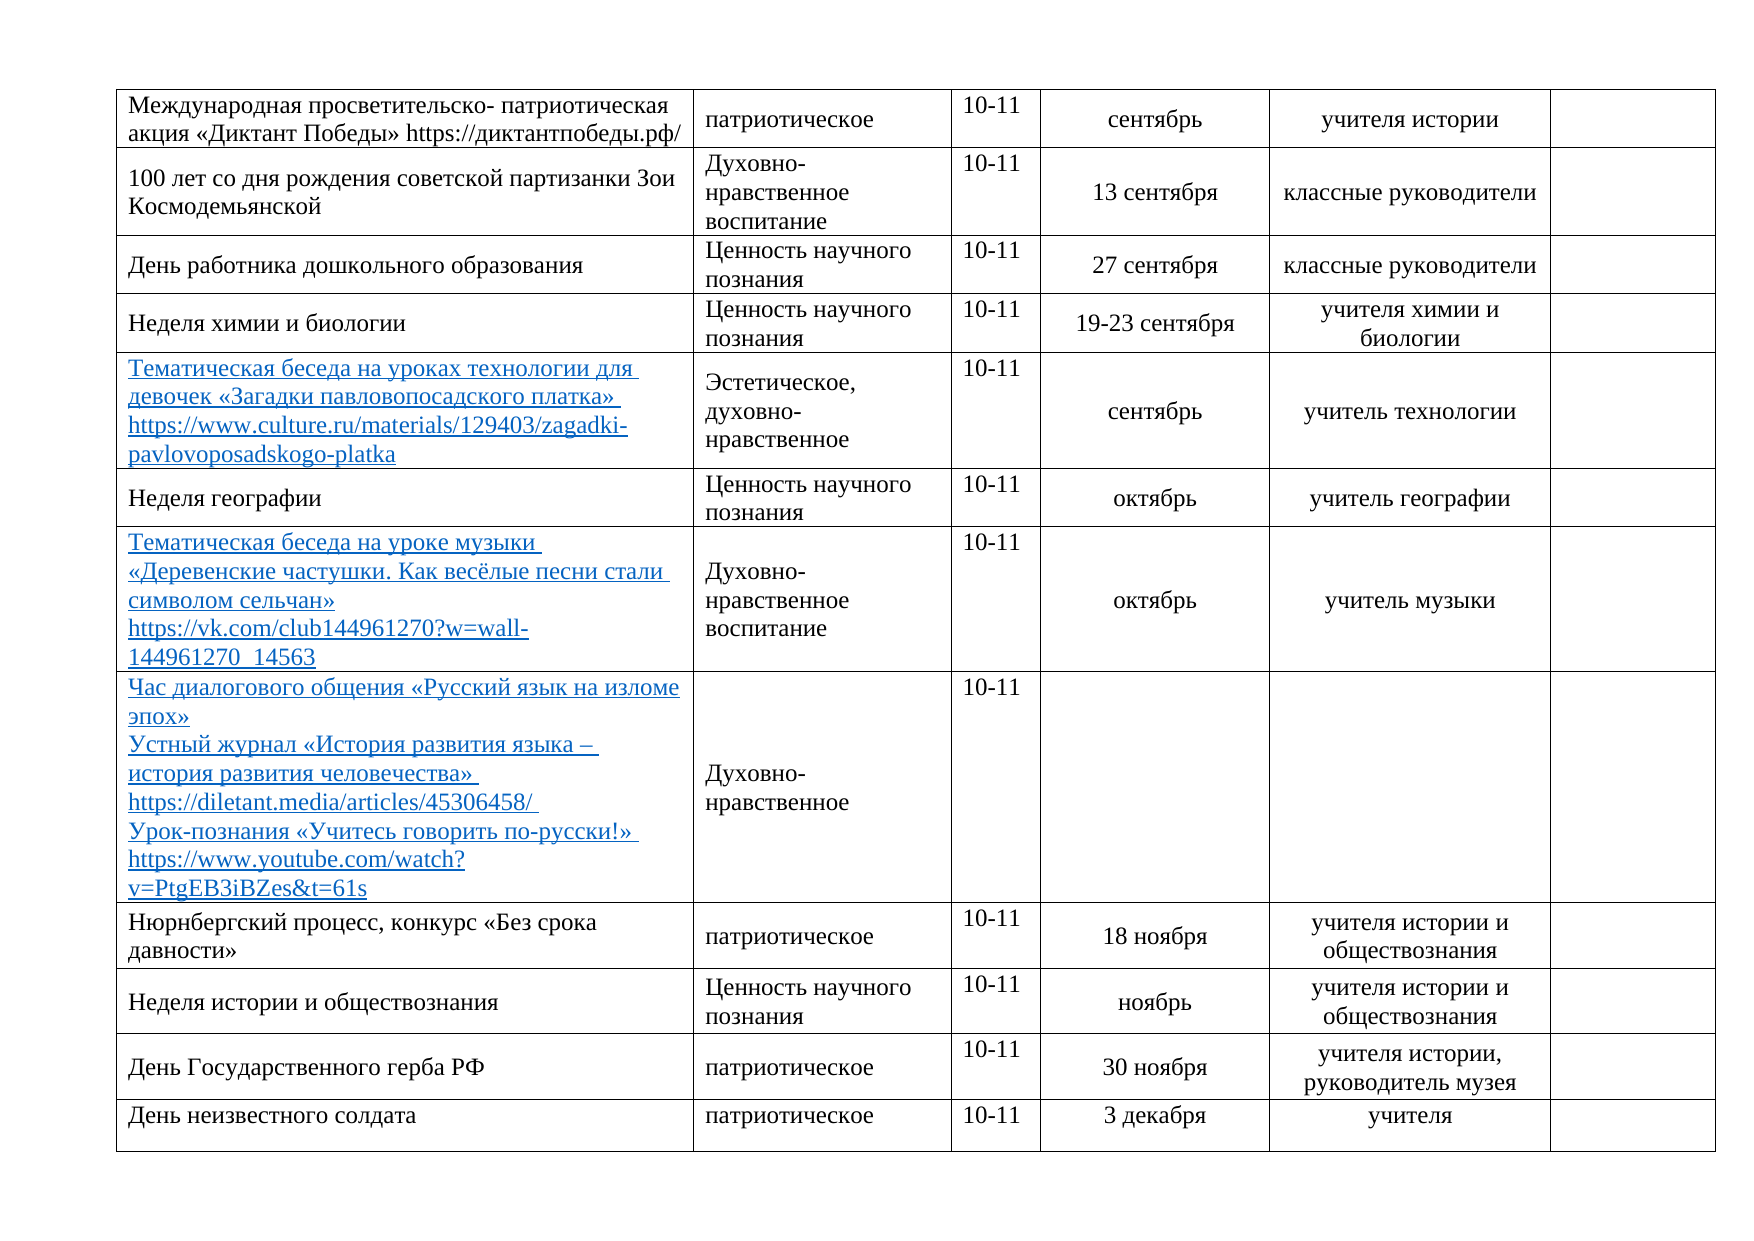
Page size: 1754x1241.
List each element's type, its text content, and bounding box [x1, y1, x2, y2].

table_cell 13 сентября [1041, 148, 1269, 234]
table_cell 10-11 [952, 148, 1040, 234]
table_cell Тематическая беседа на уроках технологии для девочек «Загадки павловопосадского платка» https://www.culture.ru/materials/129403/zagadki-pavlovoposadskogo-platka [117, 353, 693, 468]
table_cell День работника дошкольного образования [117, 236, 693, 293]
table_cell [1551, 969, 1715, 1033]
table_cell учитель географии [1270, 469, 1550, 526]
table_cell классные руководители [1270, 148, 1550, 234]
table_cell [1551, 672, 1715, 902]
table_cell [1551, 148, 1715, 234]
table_cell 27 сентября [1041, 236, 1269, 293]
table_cell [1551, 1100, 1715, 1151]
table_cell классные руководители [1270, 236, 1550, 293]
table_cell 30 ноября [1041, 1034, 1269, 1099]
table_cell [117, 1100, 693, 1151]
table_cell 10-11 [952, 353, 1040, 468]
table_cell Ценность научного познания [694, 236, 951, 293]
table_cell 19-23 сентября [1041, 294, 1269, 352]
table_cell 10-11 [952, 903, 1040, 968]
table_cell 10-11 [952, 672, 1040, 902]
table_cell патриотическое [694, 90, 951, 147]
table_cell учителя истории и обществознания [1270, 903, 1550, 968]
table_cell патриотическое [694, 1034, 951, 1099]
table_cell [1551, 527, 1715, 671]
table_cell День Государственного герба РФ [117, 1034, 693, 1099]
table_cell [1270, 672, 1550, 902]
table_cell [1551, 903, 1715, 968]
table_cell учителя истории, руководитель музея [1270, 1034, 1550, 1099]
table_cell Духовно-нравственное воспитание [694, 527, 951, 671]
table_cell 10-11 [952, 469, 1040, 526]
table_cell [1270, 1100, 1550, 1151]
table_cell Ценность научного познания [694, 969, 951, 1033]
table_cell [1551, 1034, 1715, 1099]
table_cell Час диалогового общения «Русский язык на изломе эпох» Устный журнал «История развития языка – история развития человечества» https://diletant.media/articles/45306458/ Урок-познания «Учитесь говорить по-русски!» https://www.youtube.com/watch?v=PtgEB3iBZes&t=61s [117, 672, 693, 902]
table_cell Неделя химии и биологии [117, 294, 693, 352]
table_cell 10-11 [952, 90, 1040, 147]
table_cell [1551, 469, 1715, 526]
table_cell Духовно-нравственное воспитание [694, 148, 951, 234]
table_cell 10-11 [952, 527, 1040, 671]
table_cell 100 лет со дня рождения советской партизанки Зои Космодемьянской [117, 148, 693, 234]
table_cell Ценность научного познания [694, 294, 951, 352]
table_cell 3 декабря [1041, 1100, 1269, 1151]
table_cell 10-11 [952, 1034, 1040, 1099]
table_cell учитель музыки [1270, 527, 1550, 671]
table_cell Нюрнбергский процесс, конкурс «Без срока давности» [117, 903, 693, 968]
table_cell ноябрь [1041, 969, 1269, 1033]
table_cell учитель технологии [1270, 353, 1550, 468]
table_cell 10-11 [952, 969, 1040, 1033]
table_cell октябрь [1041, 527, 1269, 671]
table_cell октябрь [1041, 469, 1269, 526]
table_cell учителя химии и биологии [1270, 294, 1550, 352]
table_cell Неделя истории и обществознания [117, 969, 693, 1033]
table_cell сентябрь [1041, 90, 1269, 147]
table_cell патриотическое [694, 903, 951, 968]
table_cell 18 ноября [1041, 903, 1269, 968]
table_cell Международная просветительско- патриотическая акция «Диктант Победы» https://диктантпобеды.рф/ [117, 90, 693, 147]
table_cell [1551, 353, 1715, 468]
table_cell [1041, 672, 1269, 902]
table_cell учителя истории и обществознания [1270, 969, 1550, 1033]
table_cell [1551, 236, 1715, 293]
table_cell 10-11 [952, 236, 1040, 293]
table_cell 10-11 [952, 294, 1040, 352]
table_cell [1551, 90, 1715, 147]
table_cell патриотическое [694, 1100, 951, 1151]
table_cell сентябрь [1041, 353, 1269, 468]
table_cell учителя истории [1270, 90, 1550, 147]
table_cell [1551, 294, 1715, 352]
table_cell Эстетическое, духовно-нравственное [694, 353, 951, 468]
table_cell Тематическая беседа на уроке музыки «Деревенские частушки. Как весёлые песни стали символом сельчан» https://vk.com/club144961270?w=wall-144961270_14563 [117, 527, 693, 671]
table_cell Неделя географии [117, 469, 693, 526]
table_cell Ценность научного познания [694, 469, 951, 526]
table_cell Духовно-нравственное [694, 672, 951, 902]
table_cell 10-11 [952, 1100, 1040, 1151]
